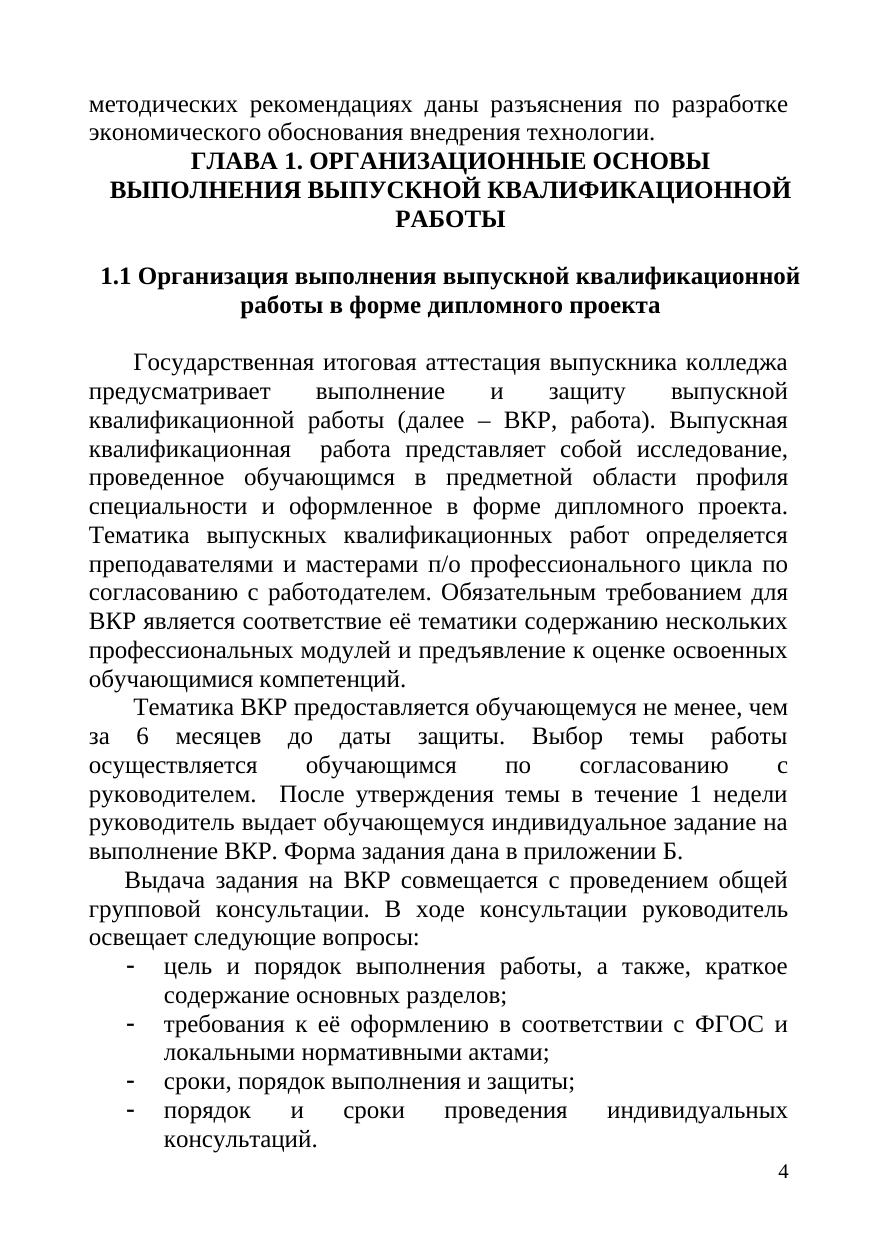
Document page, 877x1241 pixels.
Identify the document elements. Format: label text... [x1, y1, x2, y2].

list требования к её оформлению в соответствии с ФГОС и локальными нормативными актами; [126, 1009, 788, 1066]
text 1.1 Организация выполнения выпускной квалификационной работы в форме дипломного проекта [89, 261, 812, 319]
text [89, 89, 788, 146]
text Государственная итоговая аттестация выпускника колледжа предусматривает выполнение и защиту выпускной квалификационной работы (далее – ВКР, работа). Выпускная квалификационная работа представляет собой исследование, проведенное обучающимся в предметной области профиля специальности и оформленное в форме дипломного проекта. Тематика выпускных квалификационных работ определяется преподавателями и мастерами п/о профессионального цикла по согласованию с работодателем. Обязательным требованием для ВКР является соответствие её тематики содержанию нескольких профессиональных модулей и предъявление к оценке освоенных обучающимися компетенций. [89, 347, 788, 692]
text ВЫПОЛНЕНИЯ ВЫПУСКНОЙ КВАЛИФИКАЦИОННОЙ РАБОТЫ [89, 175, 812, 232]
list цель и порядок выполнения работы, а также, краткое содержание основных разделов; [126, 951, 788, 1009]
list порядок и сроки проведения индивидуальных консультаций. [126, 1095, 788, 1152]
text Выдача задания на ВКР совмещается с проведением общей групповой консультации. В ходе консультации руководитель освещает следующие вопросы: [89, 865, 788, 951]
text Тематика ВКР предоставляется обучающемуся не менее, чем за 6 месяцев до даты защиты. Выбор темы работы осуществляется обучающимся по согласованию с руководителем. После утверждения темы в течение 1 недели руководитель выдает обучающемуся индивидуальное задание на выполнение ВКР. Форма задания дана в приложении Б. [89, 692, 788, 865]
text ГЛАВА 1. ОРГАНИЗАЦИОННЫЕ ОСНОВЫ [89, 146, 812, 175]
list сроки, порядок выполнения и защиты; [126, 1066, 788, 1095]
